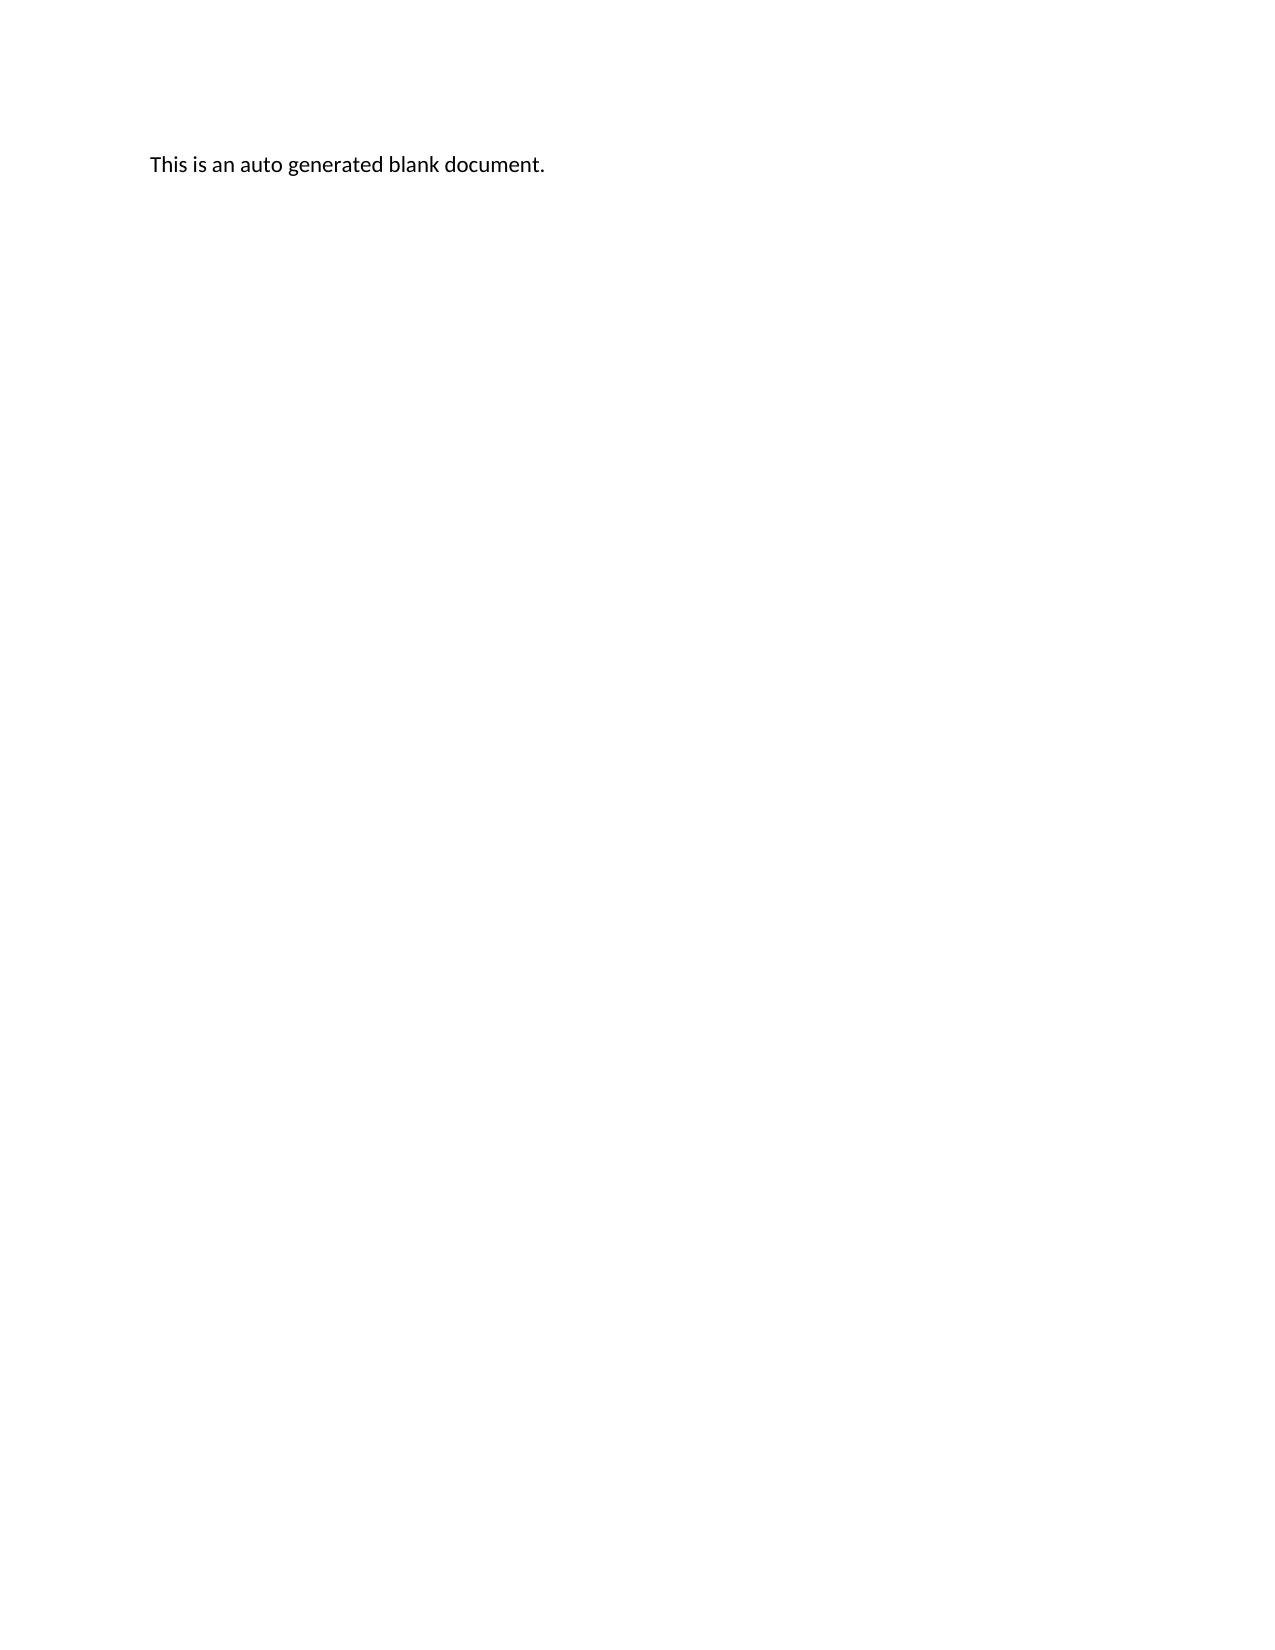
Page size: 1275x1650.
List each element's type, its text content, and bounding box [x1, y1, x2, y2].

text This is an auto generated blank document. [150, 150, 1125, 178]
